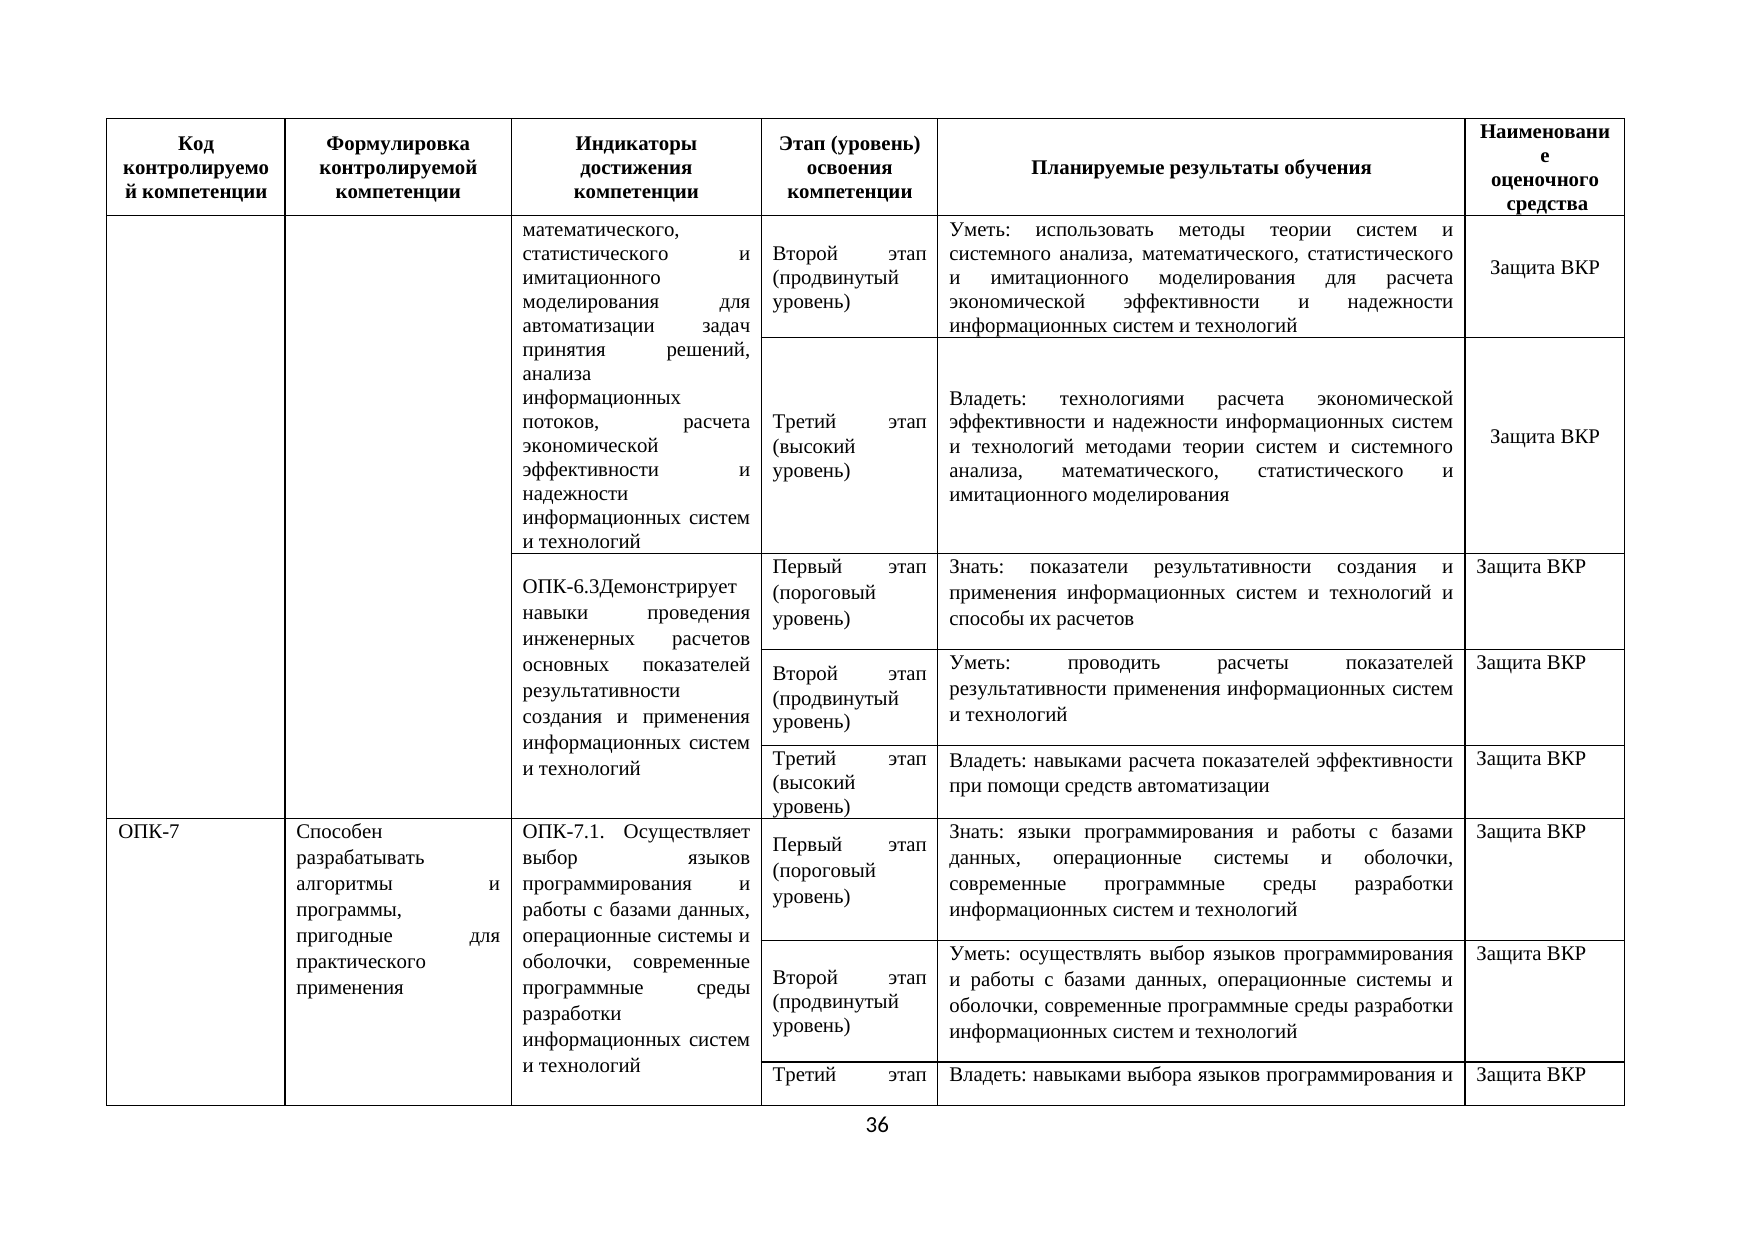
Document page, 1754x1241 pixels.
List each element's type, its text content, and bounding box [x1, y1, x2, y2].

table_cell Защита ВКР [1466, 554, 1624, 649]
table_cell Владеть: навыками расчета показателей эффективности при помощи средств автоматизации [938, 746, 1464, 818]
table_cell Третий этап (высокий уровень) [762, 746, 937, 818]
table_header Код контролируемой компетенции [107, 119, 284, 215]
table_cell Второй этап (продвинутый уровень) [762, 650, 937, 745]
table_cell Третий этап (высокий уровень) [762, 1063, 937, 1105]
table_header Наименование оценочного средства [1466, 119, 1624, 215]
table_cell ОПК-7.1. Осуществляет выбор языков программирования и работы с базами данных, операционные системы и оболочки, современные программные среды разработки информационных систем и технологий [512, 819, 761, 1105]
table_cell Защита ВКР [1466, 819, 1624, 940]
table_cell Первый этап (пороговый уровень) [762, 819, 937, 940]
table_cell Защита ВКР [1466, 216, 1624, 337]
table_cell Владеть: технологиями расчета экономической эффективности и надежности информационных систем и технологий методами теории систем и системного анализа, математического, статистического и имитационного моделирования [938, 338, 1464, 553]
table_header Этап (уровень) освоения компетенции [762, 119, 937, 215]
table_cell Третий этап (высокий уровень) [762, 338, 937, 553]
table_cell Второй этап (продвинутый уровень) [762, 216, 937, 337]
table_cell Способен разрабатывать алгоритмы и программы, пригодные для практического применения [286, 819, 511, 1105]
table_cell Уметь: осуществлять выбор языков программирования и работы с базами данных, операционные системы и оболочки, современные программные среды разработки информационных систем и технологий [938, 941, 1464, 1061]
table_cell Защита ВКР [1466, 746, 1624, 818]
table_cell Защита ВКР [1466, 338, 1624, 553]
table_cell ОПК-6.3Демонстрирует навыки проведения инженерных расчетов основных показателей результативности создания и применения информационных систем и технологий [512, 554, 761, 818]
table_cell Защита ВКР [1466, 941, 1624, 1061]
table_header Индикаторы достижения компетенции [512, 119, 761, 215]
table_header Планируемые результаты обучения [938, 119, 1464, 215]
table_cell Защита ВКР [1466, 650, 1624, 745]
table_cell Второй этап (продвинутый уровень) [762, 941, 937, 1061]
table_cell ОПК-7 [107, 819, 284, 1105]
table_header Формулировка контролируемой компетенции [286, 119, 511, 215]
table_cell Уметь: проводить расчеты показателей результативности применения информационных систем и технологий [938, 650, 1464, 745]
table_cell Знать: показатели результативности создания и применения информационных систем и технологий и способы их расчетов [938, 554, 1464, 649]
table_cell Защита ВКР [1466, 1063, 1624, 1105]
table_cell Первый этап (пороговый уровень) [762, 554, 937, 649]
table_cell Знать: языки программирования и работы с базами данных, операционные системы и оболочки, современные программные среды разработки информационных систем и технологий [938, 819, 1464, 940]
table_cell Уметь: использовать методы теории систем и системного анализа, математического, статистического и имитационного моделирования для расчета экономической эффективности и надежности информационных систем и технологий [938, 216, 1464, 337]
